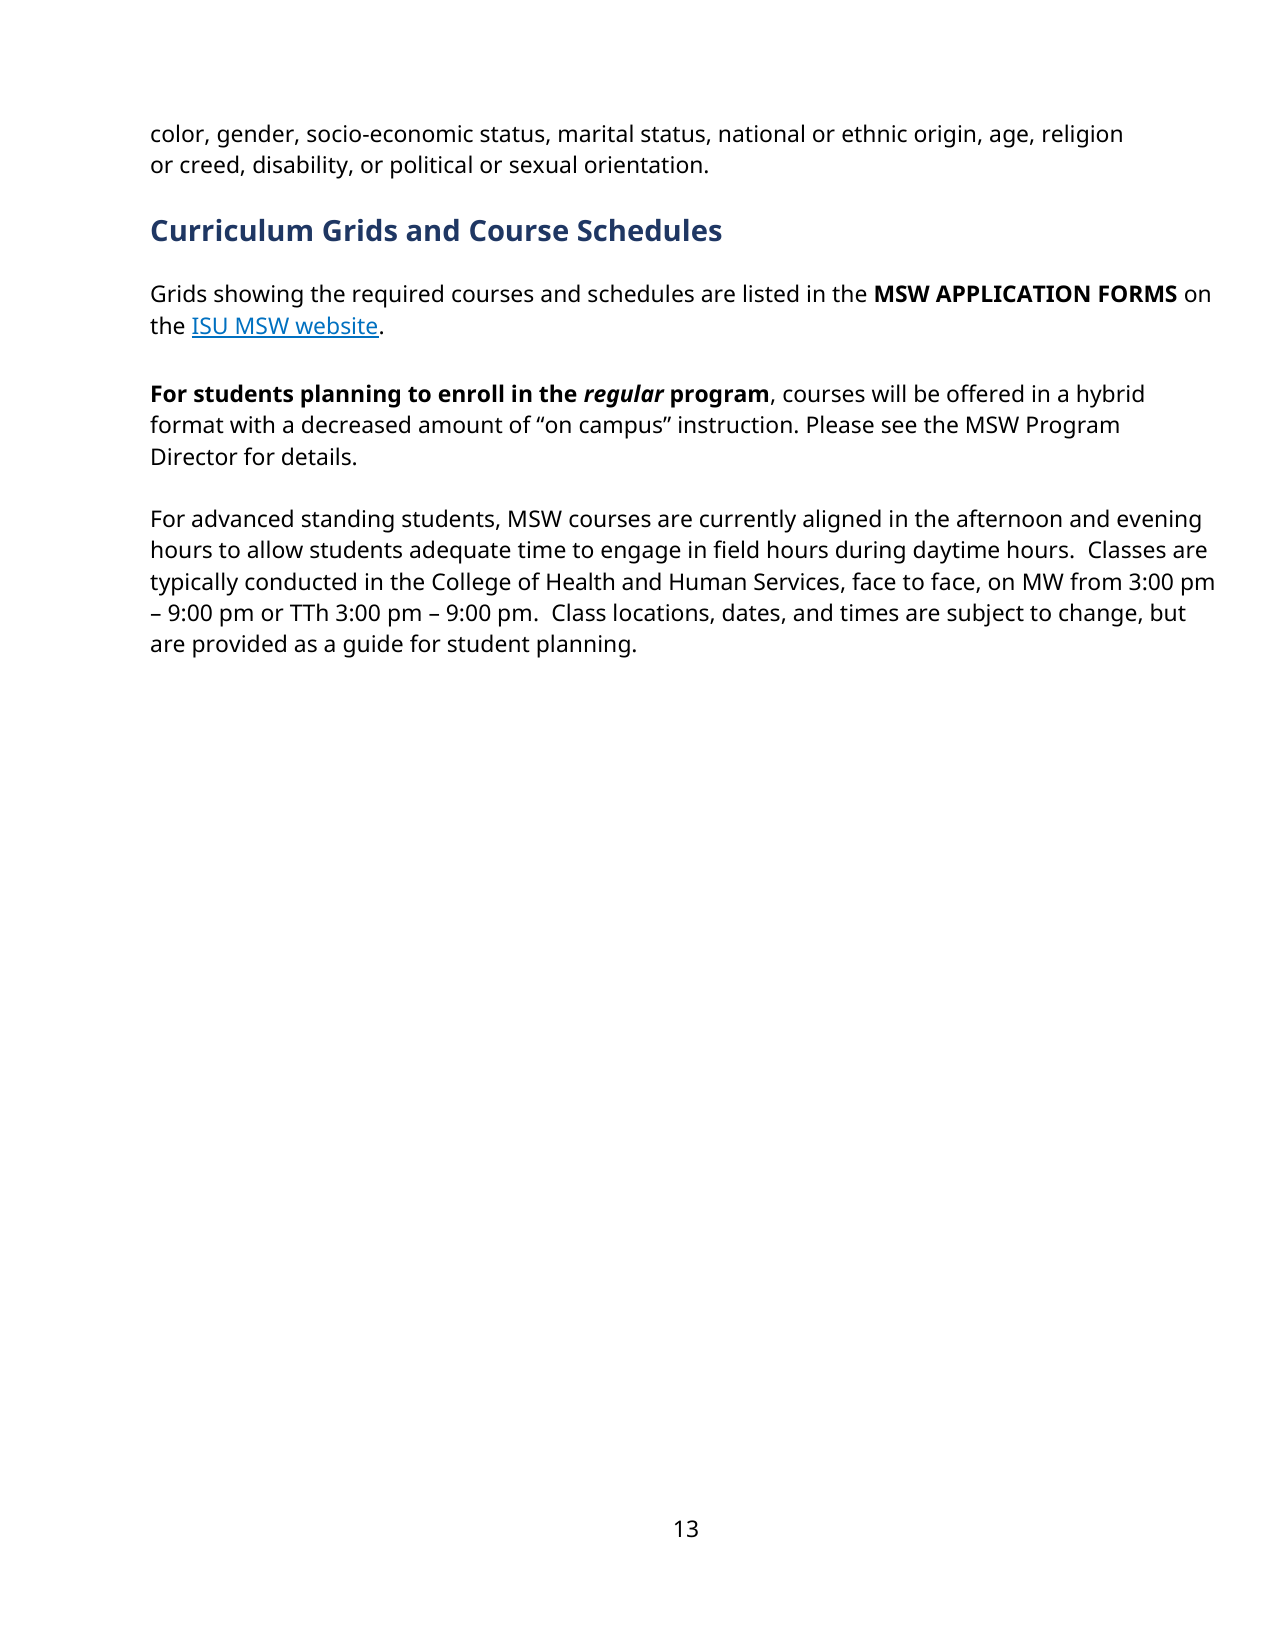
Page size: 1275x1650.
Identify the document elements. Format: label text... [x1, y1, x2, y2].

subtitle Curriculum Grids and Course Schedules [150, 210, 1222, 249]
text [150, 118, 1136, 181]
text Grids showing the required courses and schedules are listed in the MSW APPLICATION FORMS on the ISU MSW website. [150, 278, 1224, 341]
text For advanced standing students, MSW courses are currently aligned in the afternoon and evening hours to allow students adequate time to engage in field hours during daytime hours. Classes are typically conducted in the College of Health and Human Services, face to face, on MW from 3:00 pm – 9:00 pm or TTh 3:00 pm – 9:00 pm. Class locations, dates, and times are subject to change, but are provided as a guide for student planning. [150, 503, 1222, 659]
text For students planning to enroll in the regular program, courses will be offered in a hybrid format with a decreased amount of “on campus” instruction. Please see the MSW Program Director for details. [150, 378, 1149, 472]
